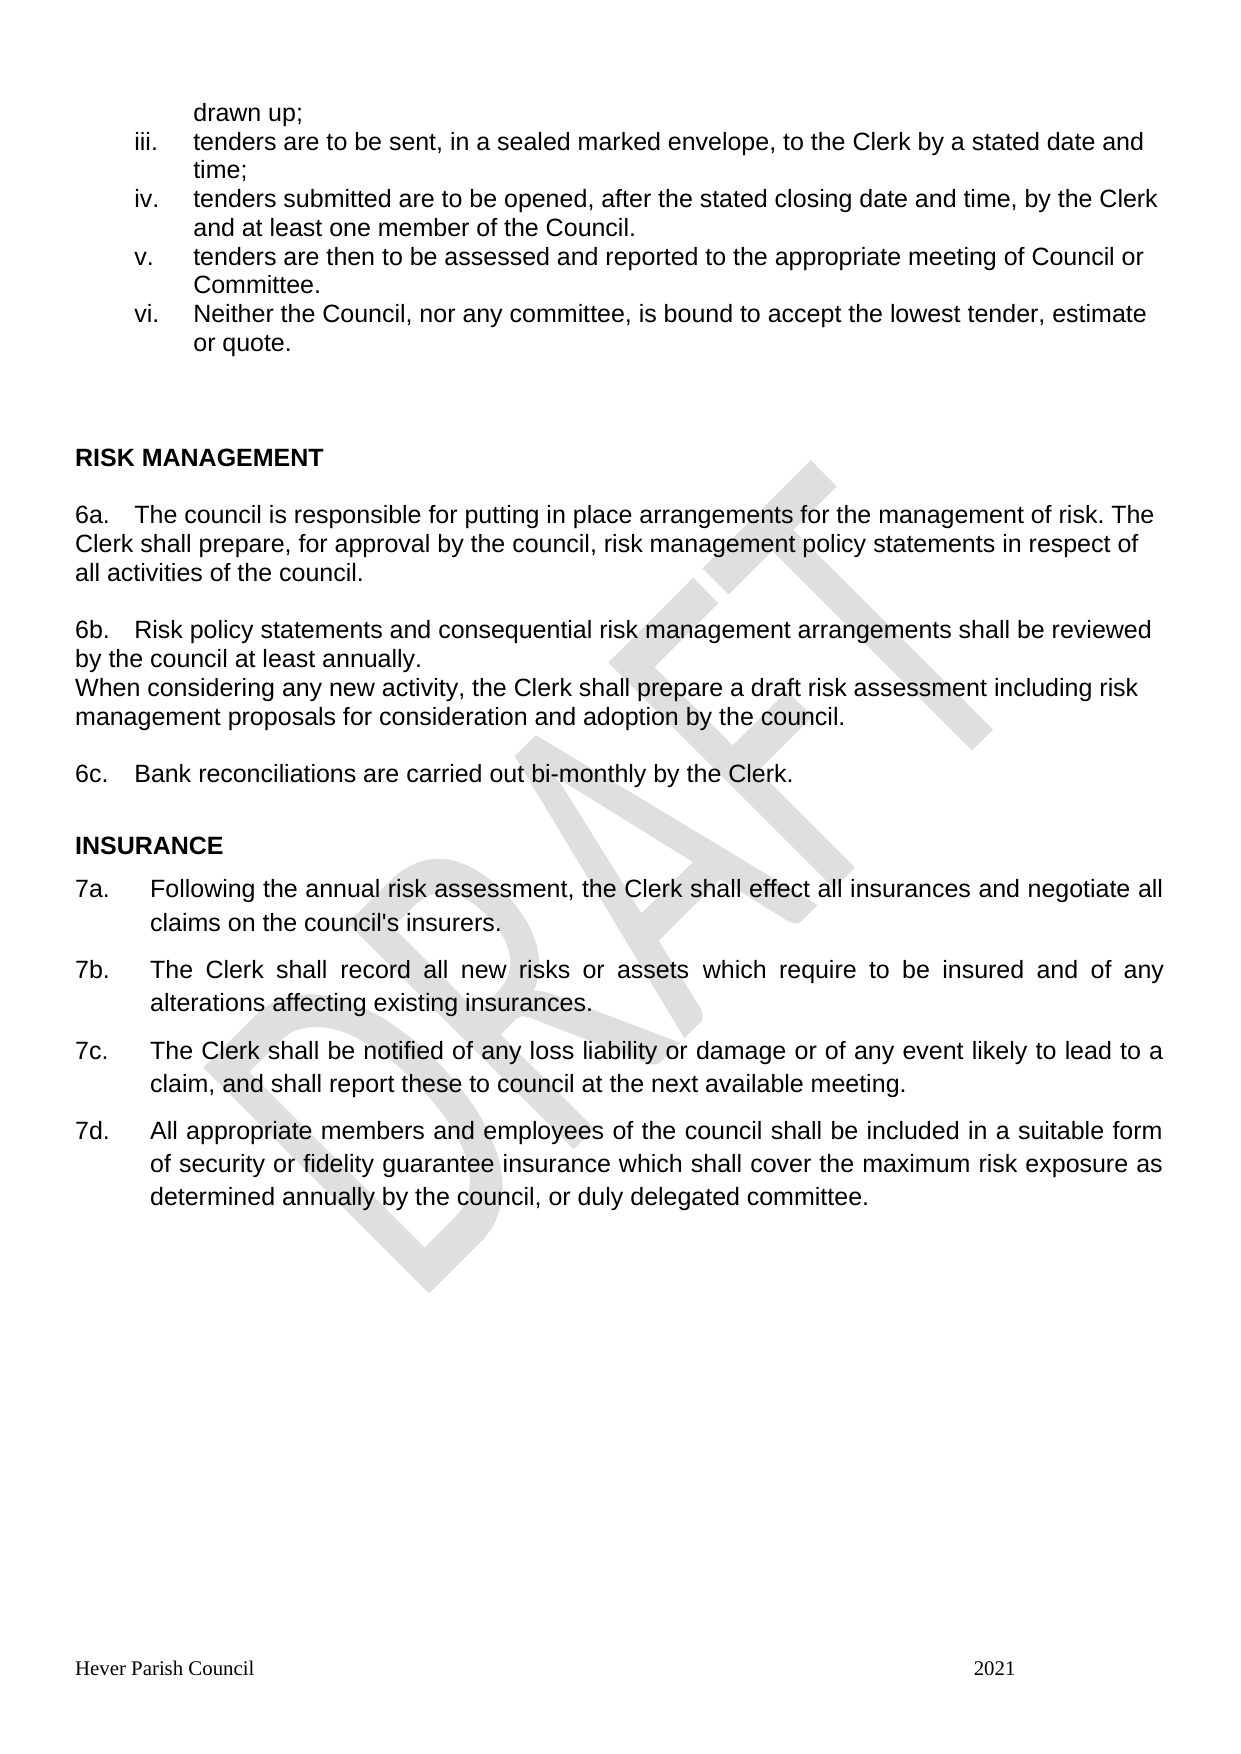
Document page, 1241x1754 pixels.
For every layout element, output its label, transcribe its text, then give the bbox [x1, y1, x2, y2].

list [134, 98, 1165, 127]
text vi. Neither the Council, nor any committee, is bound to accept the lowest tender, estimate or quote. [75, 299, 1165, 357]
text 6b. Risk policy statements and consequential risk management arrangements shall be reviewed by the council at least annually. [75, 615, 1165, 673]
list tenders submitted are to be opened, after the stated closing date and time, by the Clerk and at least one member of the Council. [134, 184, 1165, 242]
text INSURANCE [75, 831, 1165, 860]
text 7c. The Clerk shall be notified of any loss liability or damage or of any event likely to lead to a claim, and shall report these to council at the next available meeting. [75, 1036, 1165, 1097]
text 6c. Bank reconciliations are carried out bi-monthly by the Clerk. [75, 759, 1165, 788]
text 7b. The Clerk shall record all new risks or assets which require to be insured and of any alterations affecting existing insurances. [75, 955, 1165, 1017]
text When considering any new activity, the Clerk shall prepare a draft risk assessment including risk management proposals for consideration and adoption by the council. [75, 673, 1165, 730]
text 7a. Following the annual risk assessment, the Clerk shall effect all insurances and negotiate all claims on the council's insurers. [75, 874, 1165, 936]
text RISK MANAGEMENT 6a. The council is responsible for putting in place arrangements for the management of risk. The Clerk shall prepare, for approval by the council, risk management policy statements in respect of all activities of the council. [75, 443, 1165, 587]
list tenders are to be sent, in a sealed marked envelope, to the Clerk by a stated date and time; [134, 127, 1165, 184]
text v. tenders are then to be assessed and reported to the appropriate meeting of Council or Committee. [75, 242, 1165, 299]
text 7d. All appropriate members and employees of the council shall be included in a suitable form of security or fidelity guarantee insurance which shall cover the maximum risk exposure as determined annually by the council, or duly delegated committee. [75, 1116, 1165, 1211]
